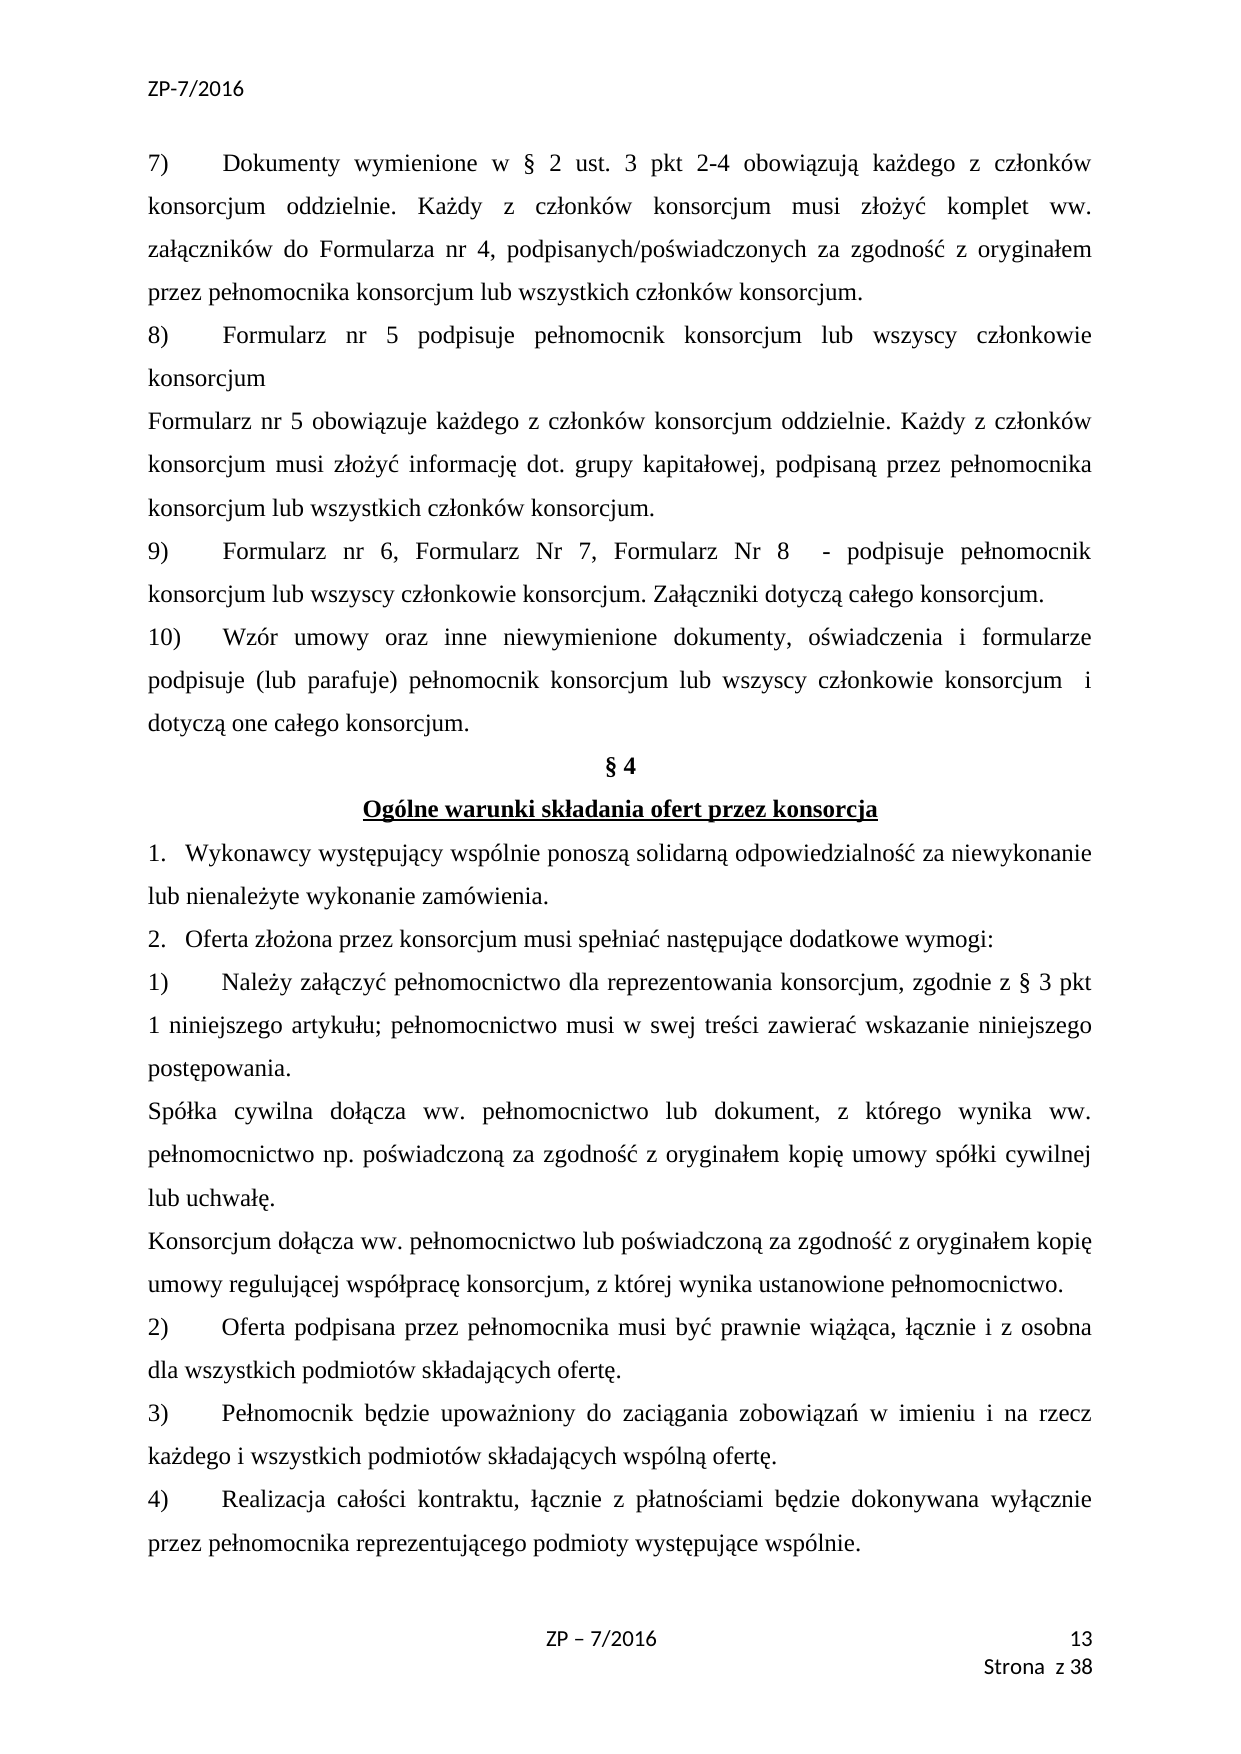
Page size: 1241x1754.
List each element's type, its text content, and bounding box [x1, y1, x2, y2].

list Oferta złożona przez konsorcjum musi spełniać następujące dodatkowe wymogi: [148, 924, 1093, 953]
text § 4 [148, 751, 1093, 780]
list Formularz nr 6, Formularz Nr 7, Formularz Nr 8 - podpisuje pełnomocnik konsorcjum lub wszyscy członkowie konsorcjum. Załączniki dotyczą całego konsorcjum. [148, 536, 1093, 608]
list Wzór umowy oraz inne niewymienione dokumenty, oświadczenia i formularze podpisuje (lub parafuje) pełnomocnik konsorcjum lub wszyscy członkowie konsorcjum i dotyczą one całego konsorcjum. [148, 622, 1093, 737]
list Wykonawcy występujący wspólnie ponoszą solidarną odpowiedzialność za niewykonanie lub nienależyte wykonanie zamówienia. [148, 838, 1093, 909]
list Realizacja całości kontraktu, łącznie z płatnościami będzie dokonywana wyłącznie przez pełnomocnika reprezentującego podmioty występujące wspólnie. [148, 1484, 1093, 1556]
list Należy załączyć pełnomocnictwo dla reprezentowania konsorcjum, zgodnie z § 3 pkt 1 niniejszego artykułu; pełnomocnictwo musi w swej treści zawierać wskazanie niniejszego postępowania. [148, 967, 1093, 1082]
text Konsorcjum dołącza ww. pełnomocnictwo lub poświadczoną za zgodność z oryginałem kopię umowy regulującej współpracę konsorcjum, z której wynika ustanowione pełnomocnictwo. [148, 1226, 1093, 1298]
list Oferta podpisana przez pełnomocnika musi być prawnie wiążąca, łącznie i z osobna dla wszystkich podmiotów składających ofertę. [148, 1312, 1093, 1384]
list Pełnomocnik będzie upoważniony do zaciągania zobowiązań w imieniu i na rzecz każdego i wszystkich podmiotów składających wspólną ofertę. [148, 1398, 1093, 1470]
text Spółka cywilna dołącza ww. pełnomocnictwo lub dokument, z którego wynika ww. pełnomocnictwo np. poświadczoną za zgodność z oryginałem kopię umowy spółki cywilnej lub uchwałę. [148, 1096, 1093, 1211]
text Ogólne warunki składania ofert przez konsorcja [148, 794, 1093, 823]
list Dokumenty wymienione w § 2 ust. 3 pkt 2-4 obowiązują każdego z członków konsorcjum oddzielnie. Każdy z członków konsorcjum musi złożyć komplet ww. załączników do Formularza nr 4, podpisanych/poświadczonych za zgodność z oryginałem przez pełnomocnika konsorcjum lub wszystkich członków konsorcjum. [148, 148, 1093, 306]
text Formularz nr 5 obowiązuje każdego z członków konsorcjum oddzielnie. Każdy z członków konsorcjum musi złożyć informację dot. grupy kapitałowej, podpisaną przez pełnomocnika konsorcjum lub wszystkich członków konsorcjum. [148, 406, 1093, 521]
list Formularz nr 5 podpisuje pełnomocnik konsorcjum lub wszyscy członkowie konsorcjum [148, 320, 1093, 392]
